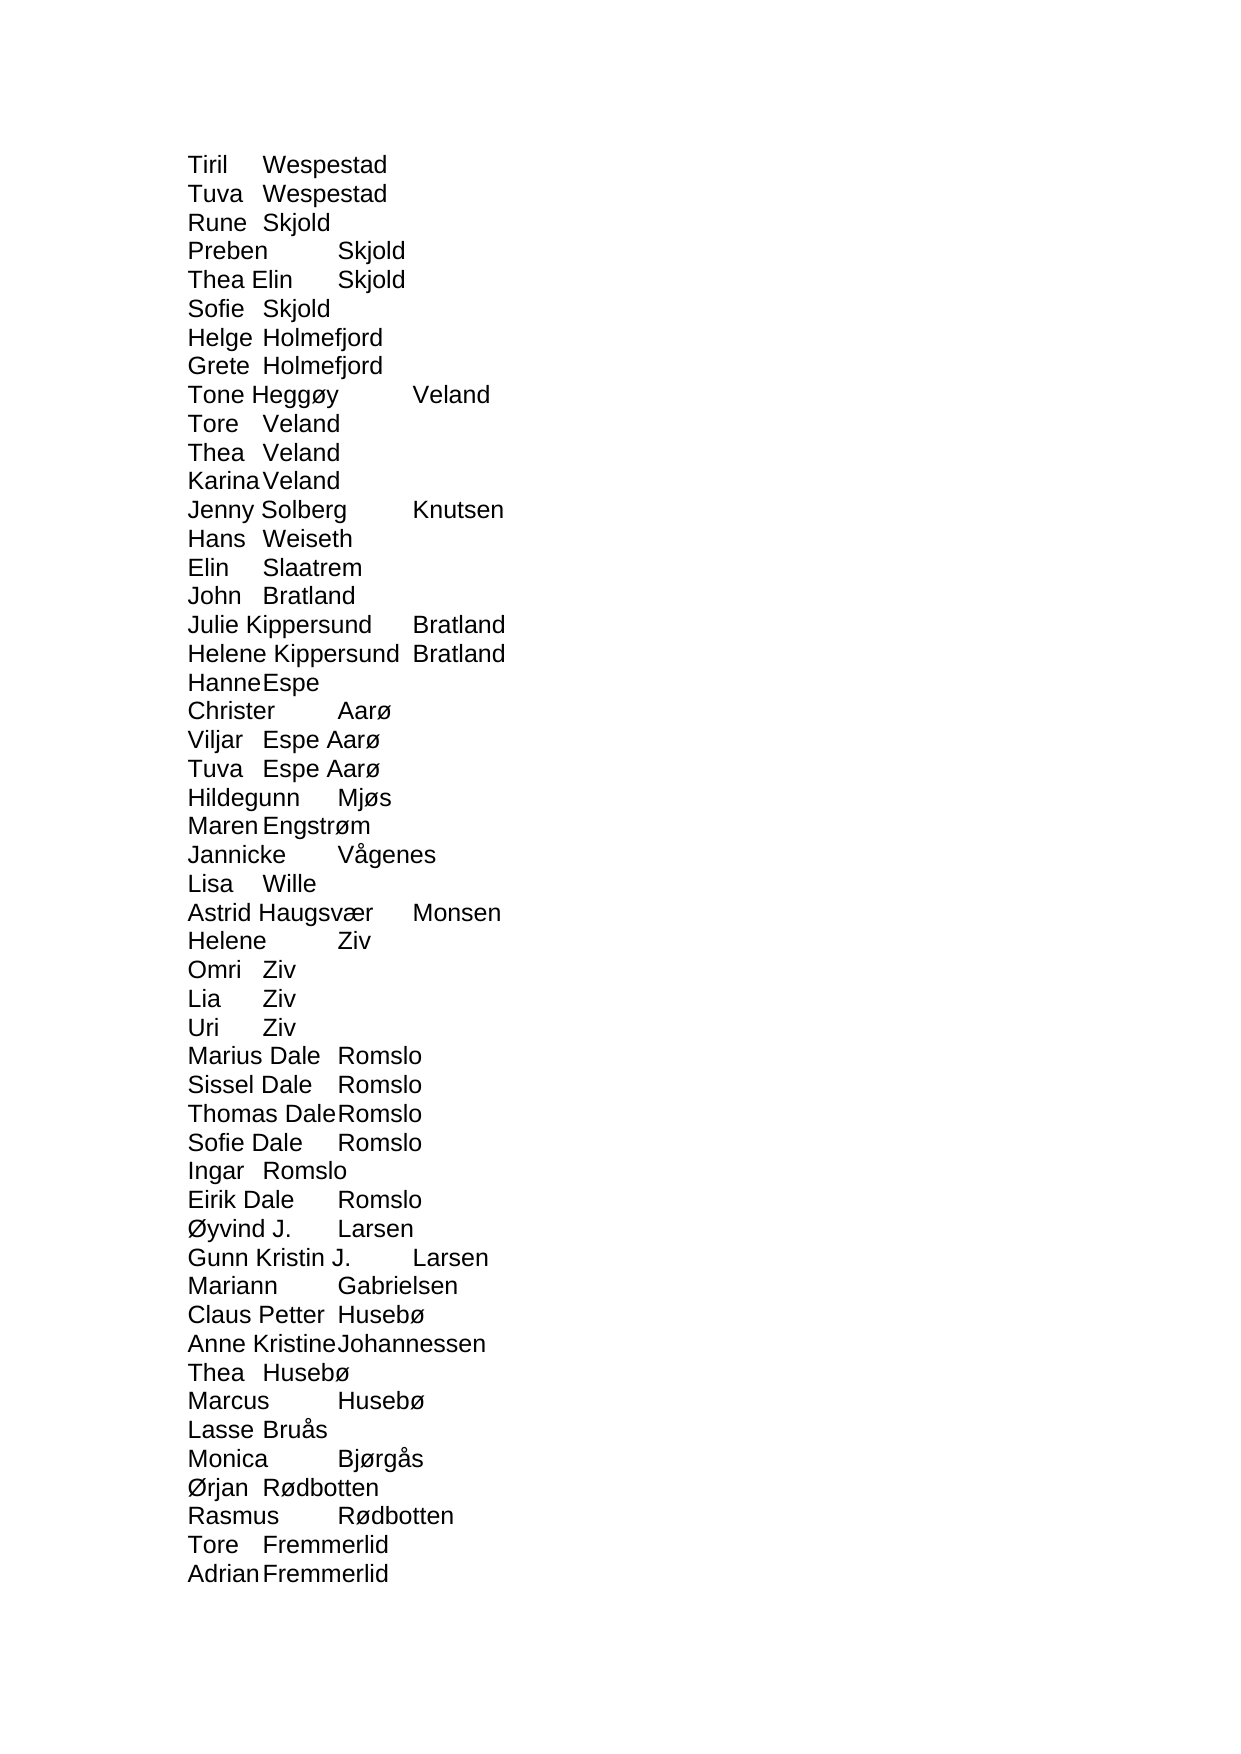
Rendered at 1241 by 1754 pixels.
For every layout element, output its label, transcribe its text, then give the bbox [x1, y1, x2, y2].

text Claus Petter Husebø [187, 1300, 1053, 1329]
text Sissel Dale Romslo [187, 1070, 1053, 1099]
text Monica Bjørgås [187, 1444, 1053, 1472]
text Marius Dale Romslo [187, 1041, 1053, 1070]
text Lasse Bruås [187, 1415, 1053, 1444]
text Helge Holmefjord [187, 322, 1053, 351]
text Tore Veland [187, 409, 1053, 437]
text Sofie Dale Romslo [187, 1127, 1053, 1156]
text Tore Fremmerlid [187, 1530, 1053, 1559]
text Omri Ziv [187, 955, 1053, 984]
text Jannicke Vågenes [187, 840, 1053, 869]
text John Bratland [187, 581, 1053, 610]
text Tuva Wespestad [187, 179, 1053, 207]
text Adrian Fremmerlid [187, 1559, 1053, 1587]
text Gunn Kristin J. Larsen [187, 1242, 1053, 1271]
text Astrid Haugsvær Monsen [187, 897, 1053, 926]
text Viljar Espe Aarø [187, 725, 1053, 754]
text Thea Elin Skjold [187, 265, 1053, 294]
text Julie Kippersund Bratland [187, 610, 1053, 639]
text Uri Ziv [187, 1012, 1053, 1041]
text Hans Weiseth [187, 524, 1053, 552]
text Lia Ziv [187, 984, 1053, 1012]
text Preben Skjold [187, 236, 1053, 265]
text Thea Veland [187, 437, 1053, 466]
text Øyvind J. Larsen [187, 1214, 1053, 1242]
text Lisa Wille [187, 869, 1053, 897]
text Helene Ziv [187, 926, 1053, 955]
text Mariann Gabrielsen [187, 1271, 1053, 1300]
text Anne Kristine Johannessen [187, 1329, 1053, 1357]
text Eirik Dale Romslo [187, 1185, 1053, 1214]
text Tiril Wespestad [187, 150, 1053, 179]
text Tuva Espe Aarø [187, 754, 1053, 782]
text Ørjan Rødbotten [187, 1472, 1053, 1501]
text Ingar Romslo [187, 1156, 1053, 1185]
text Thomas Dale Romslo [187, 1099, 1053, 1127]
text Maren Engstrøm [187, 811, 1053, 840]
text Jenny Solberg Knutsen [187, 495, 1053, 524]
text Hanne Espe [187, 667, 1053, 696]
text Marcus Husebø [187, 1386, 1053, 1415]
text Christer Aarø [187, 696, 1053, 725]
text Tone Heggøy Veland [187, 380, 1053, 409]
text Elin Slaatrem [187, 552, 1053, 581]
text Grete Holmefjord [187, 351, 1053, 380]
text Karina Veland [187, 466, 1053, 495]
text Sofie Skjold [187, 294, 1053, 322]
text Thea Husebø [187, 1357, 1053, 1386]
text Hildegunn Mjøs [187, 782, 1053, 811]
text Helene Kippersund Bratland [187, 639, 1053, 667]
text Rasmus Rødbotten [187, 1501, 1053, 1530]
text Rune Skjold [187, 207, 1053, 236]
